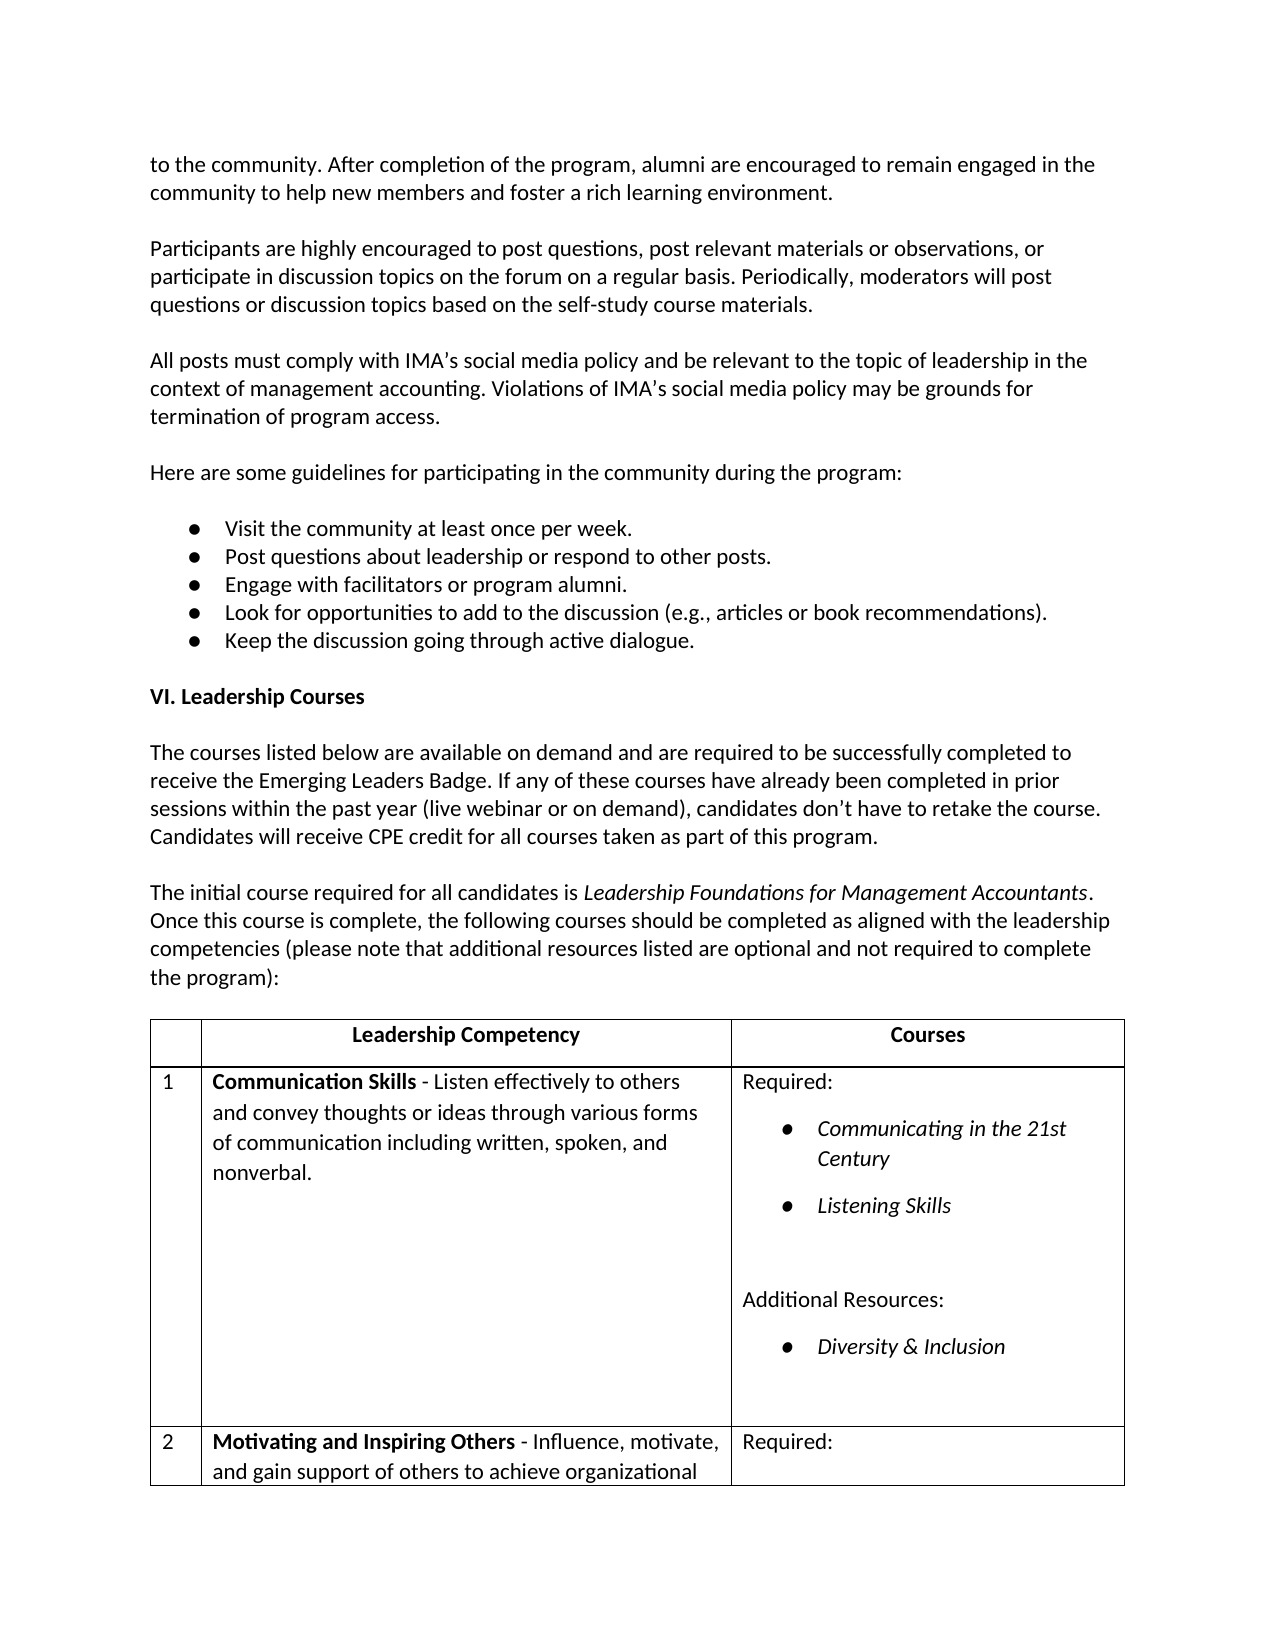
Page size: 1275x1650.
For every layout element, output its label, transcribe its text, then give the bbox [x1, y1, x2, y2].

table_header [151, 1020, 201, 1066]
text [150, 150, 1125, 206]
text Here are some guidelines for participating in the community during the program: [150, 458, 1125, 486]
text Participants are highly encouraged to post questions, post relevant materials or observations, or participate in discussion topics on the forum on a regular basis. Periodically, moderators will post questions or discussion topics based on the self-study course materials. [150, 234, 1125, 318]
table_cell Communication Skills - Listen effectively to others and convey thoughts or ideas through various forms of communication including written, spoken, and nonverbal. [202, 1068, 731, 1426]
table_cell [202, 1427, 731, 1485]
text The courses listed below are available on demand and are required to be successfully completed to receive the Emerging Leaders Badge. If any of these courses have already been completed in prior sessions within the past year (live webinar or on demand), candidates don’t have to retake the course. Candidates will receive CPE credit for all courses taken as part of this program. [150, 738, 1125, 851]
list Visit the community at least once per week. [187, 514, 1125, 542]
list Keep the discussion going through active dialogue. [187, 626, 1125, 654]
table_header Courses [732, 1020, 1124, 1066]
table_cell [732, 1427, 1124, 1485]
table_cell 2 [151, 1427, 201, 1485]
list Post questions about leadership or respond to other posts. [187, 542, 1125, 570]
list Engage with facilitators or program alumni. [187, 570, 1125, 598]
text The initial course required for all candidates is Leadership Foundations for Management Accountants. Once this course is complete, the following courses should be completed as aligned with the leadership competencies (please note that additional resources listed are optional and not required to complete the program): [150, 878, 1125, 991]
text All posts must comply with IMA’s social media policy and be relevant to the topic of leadership in the context of management accounting. Violations of IMA’s social media policy may be grounds for termination of program access. [150, 346, 1125, 430]
table_header Leadership Competency [202, 1020, 731, 1066]
table_cell Required: Communicating in the 21st Century Listening Skills Additional Resources: Diversity & Inclusion [732, 1068, 1124, 1426]
list Look for opportunities to add to the discussion (e.g., articles or book recommendations). [187, 598, 1125, 626]
text VI. Leadership Courses [150, 682, 1125, 710]
table_cell 1 [151, 1068, 201, 1426]
